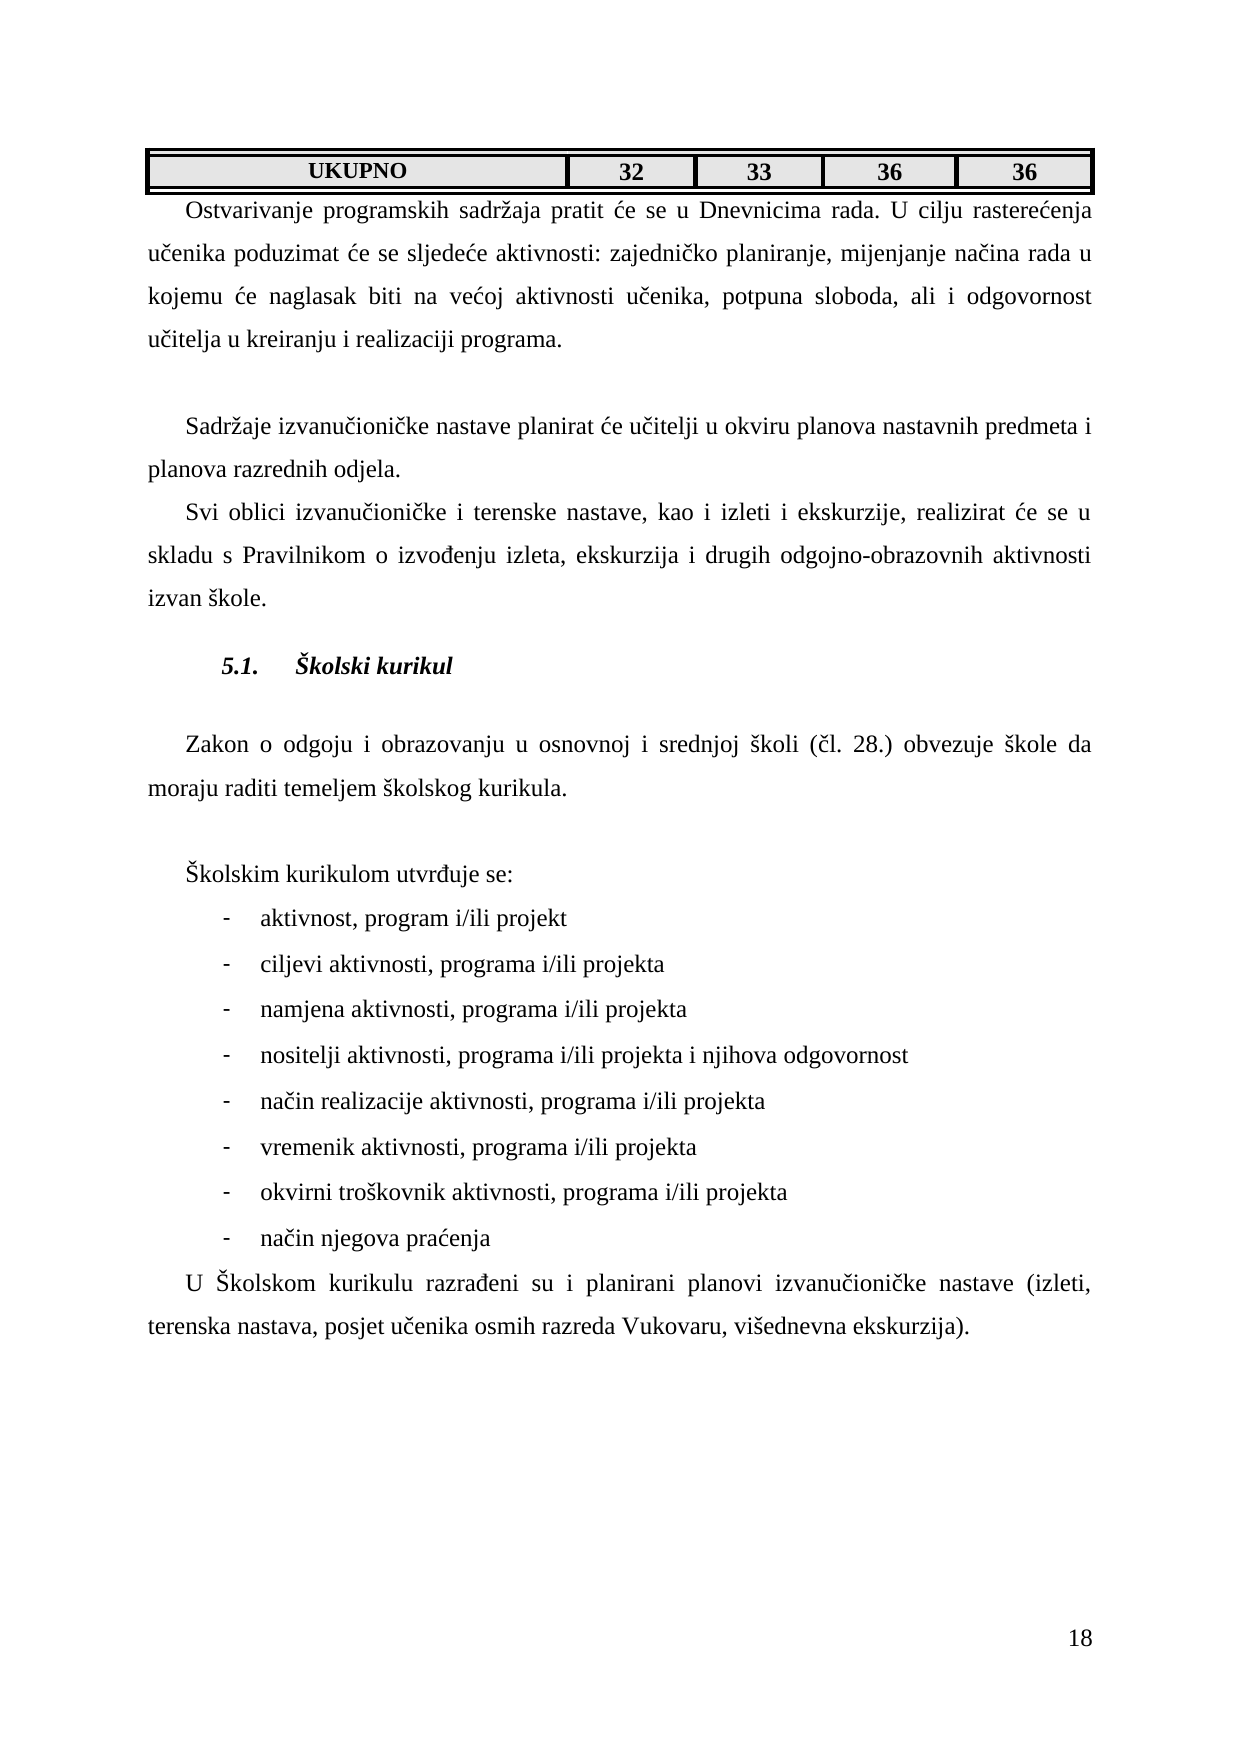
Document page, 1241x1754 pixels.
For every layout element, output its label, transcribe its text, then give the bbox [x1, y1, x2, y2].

list namjena aktivnosti, programa i/ili projekta [223, 993, 1093, 1024]
table_cell UKUPNO [150, 157, 565, 186]
text Školskim kurikulom utvrđuje se: [148, 859, 1093, 888]
text Svi oblici izvanučioničke i terenske nastave, kao i izleti i ekskurzije, realizirat će se u skladu s Pravilnikom o izvođenju izleta, ekskurzija i drugih odgojno-obrazovnih aktivnosti izvan škole. [148, 497, 1093, 612]
text Zakon o odgoju i obrazovanju u osnovnoj i srednjoj školi (čl. 28.) obvezuje škole da moraju raditi temeljem školskog kurikula. [148, 729, 1093, 801]
list vremenik aktivnosti, programa i/ili projekta [223, 1131, 1093, 1161]
list ciljevi aktivnosti, programa i/ili projekta [223, 948, 1093, 978]
subtitle Školski kurikul [221, 651, 1093, 680]
table_cell 33 [698, 157, 821, 186]
text Sadržaje izvanučioničke nastave planirat će učitelji u okviru planova nastavnih predmeta i planova razrednih odjela. [148, 411, 1093, 483]
table_cell 36 [959, 157, 1090, 186]
list način realizacije aktivnosti, programa i/ili projekta [223, 1085, 1093, 1115]
text U Školskom kurikulu razrađeni su i planirani planovi izvanučioničke nastave (izleti, terenska nastava, posjet učenika osmih razreda Vukovaru, višednevna ekskurzija). [148, 1268, 1093, 1340]
table_cell 36 [825, 157, 954, 186]
list nositelji aktivnosti, programa i/ili projekta i njihova odgovornost [223, 1039, 1093, 1070]
table_cell 32 [570, 157, 693, 186]
list način njegova praćenja [223, 1222, 1093, 1253]
list aktivnost, program i/ili projekt [223, 902, 1093, 932]
list okvirni troškovnik aktivnosti, programa i/ili projekta [223, 1176, 1093, 1207]
text Ostvarivanje programskih sadržaja pratit će se u Dnevnicima rada. U cilju rasterećenja učenika poduzimat će se sljedeće aktivnosti: zajedničko planiranje, mijenjanje načina rada u kojemu će naglasak biti na većoj aktivnosti učenika, potpuna sloboda, ali i odgovornost učitelja u kreiranju i realizaciji programa. [148, 195, 1093, 353]
